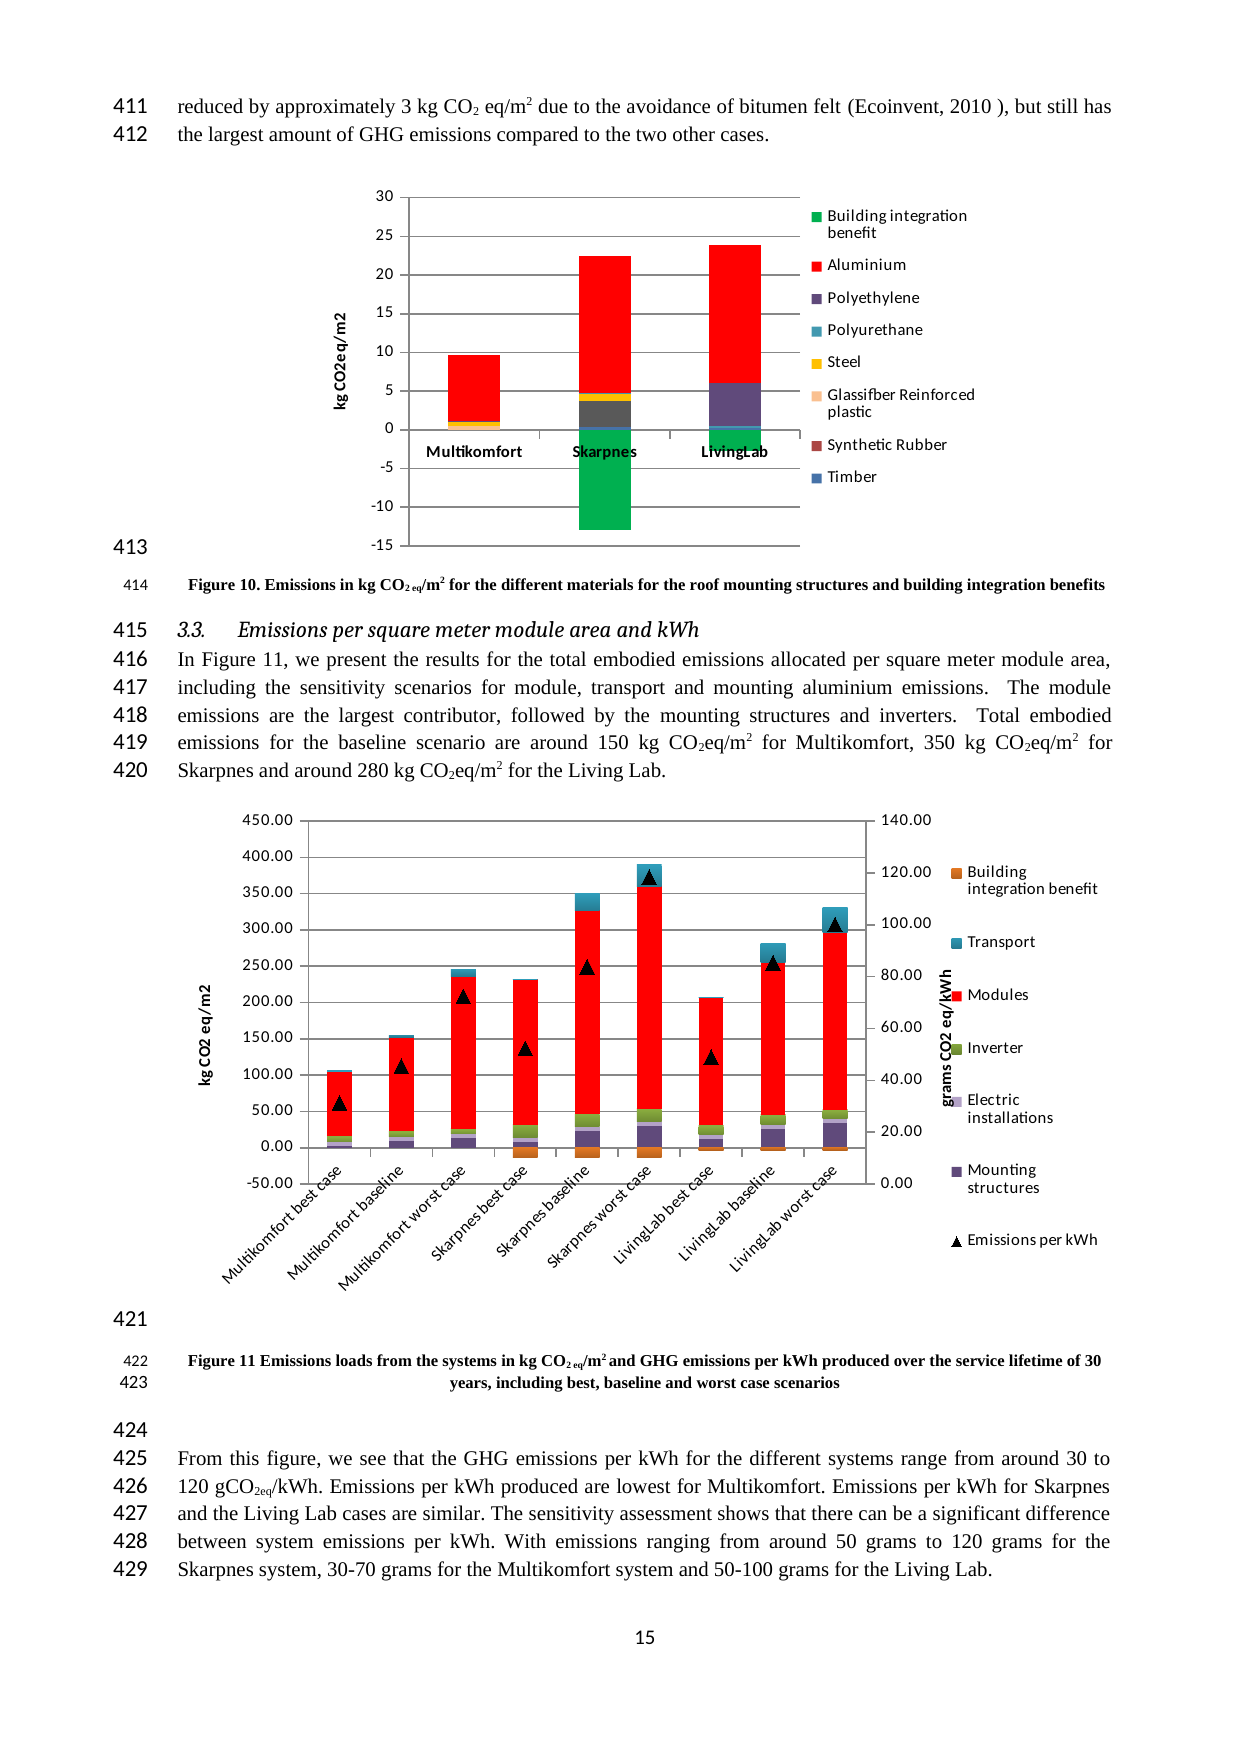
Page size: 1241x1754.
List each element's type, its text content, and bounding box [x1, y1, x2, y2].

text Figure 10. Emissions in kg CO2 eq/m2 for the different materials for the roof mounting structures and building integration benefits [183, 574, 1106, 593]
text In Figure 11, we present the results for the total embodied emissions allocated per square meter module area, including the sensitivity scenarios for module, transport and mounting aluminium emissions. The module emissions are the largest contributor, followed by the mounting structures and inverters. Total embodied emissions for the baseline scenario are around 150 kg CO2eq/m2 for Multikomfort, 350 kg CO2eq/m2 for Skarpnes and around 280 kg CO2eq/m2 for the Living Lab. [177, 647, 1112, 782]
text Figure 11 Emissions loads from the systems in kg CO2 eq/m2 and GHG emissions per kWh produced over the service lifetime of 30 years, including best, baseline and worst case scenarios [183, 1351, 1106, 1392]
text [177, 94, 1112, 146]
subtitle Emissions per square meter module area and kWh [177, 617, 1112, 643]
text From this figure, we see that the GHG emissions per kWh for the different systems range from around 30 to 120 gCO2eq/kWh. Emissions per kWh produced are lowest for Multikomfort. Emissions per kWh for Skarpnes and the Living Lab cases are similar. The sensitivity assessment shows that there can be a significant difference between system emissions per kWh. With emissions ranging from around 50 grams to 120 grams for the Skarpnes system, 30-70 grams for the Multikomfort system and 50-100 grams for the Living Lab. [177, 1446, 1112, 1581]
